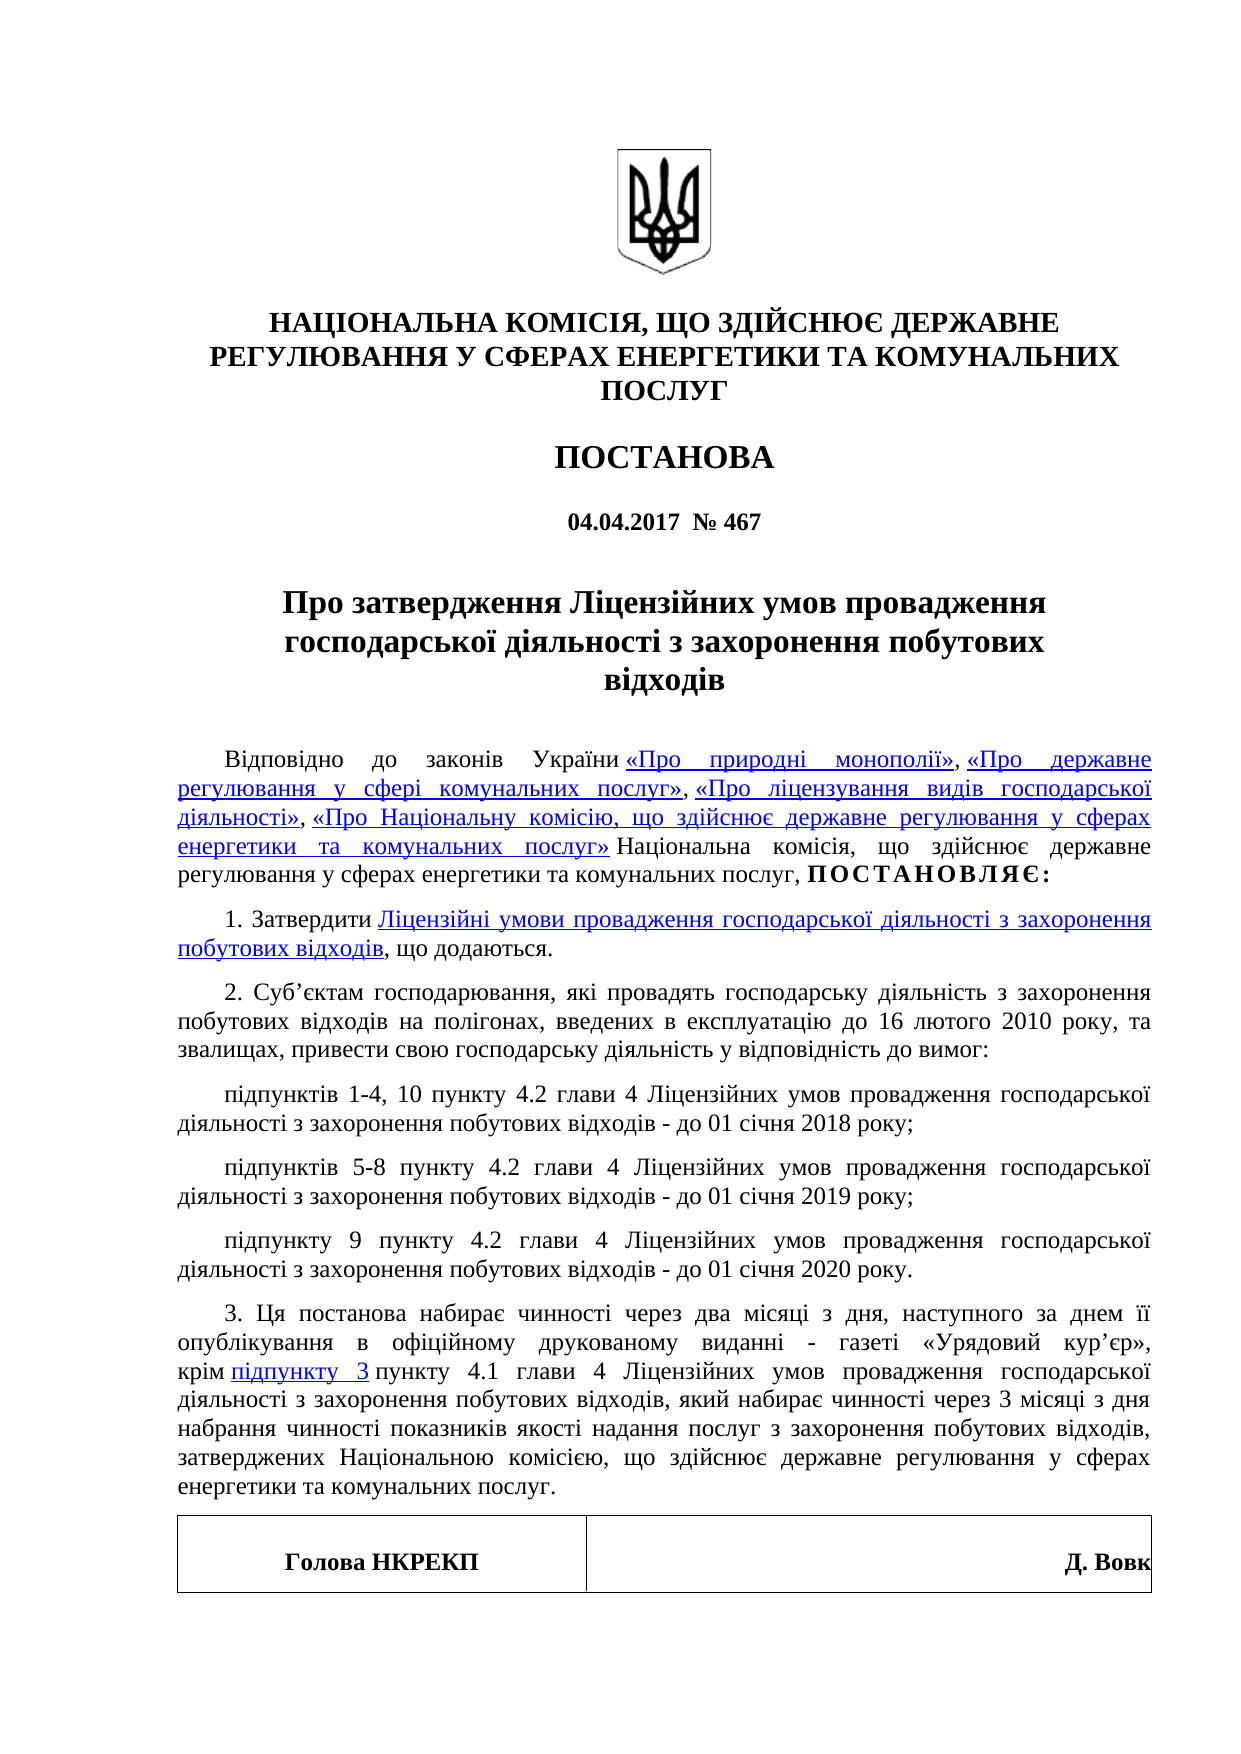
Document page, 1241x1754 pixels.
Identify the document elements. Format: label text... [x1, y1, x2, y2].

text підпунктів 5-8 пункту 4.2 глави 4 Ліцензійних умов провадження господарської діяльності з захоронення побутових відходів - до 01 січня 2019 року; [177, 1152, 1152, 1209]
text підпунктів 1-4, 10 пункту 4.2 глави 4 Ліцензійних умов провадження господарської діяльності з захоронення побутових відходів - до 01 січня 2018 року; [177, 1079, 1152, 1136]
text 2. Суб’єктам господарювання, які провадять господарську діяльність з захоронення побутових відходів на полігонах, введених в експлуатацію до 16 лютого 2010 року, та звалищах, привести свою господарську діяльність у відповідність до вимог: [177, 977, 1152, 1063]
text 1. Затвердити Ліцензійні умови провадження господарської діяльності з захоронення побутових відходів, що додаються. [177, 904, 1152, 961]
text Про затвердження Ліцензійних умов провадження господарської діяльності з захоронення побутових відходів [224, 583, 1105, 698]
table_cell НАЦІОНАЛЬНА КОМІСІЯ, ЩО ЗДІЙСНЮЄ ДЕРЖАВНЕ РЕГУЛЮВАННЯ У СФЕРАХ ЕНЕРГЕТИКИ ТА КОМУНАЛЬНИХ ПОСЛУГ [177, 290, 1152, 406]
text 3. Ця постанова набирає чинності через два місяці з дня, наступного за днем її опублікування в офіційному друкованому виданні - газеті «Урядовий кур’єр», крім підпункту 3 пункту 4.1 глави 4 Ліцензійних умов провадження господарської діяльності з захоронення побутових відходів, який набирає чинності через 3 місяці з дня набрання чинності показників якості надання послуг з захоронення побутових відходів, затверджених Національною комісією, що здійснює державне регулювання у сферах енергетики та комунальних послуг. [177, 1298, 1152, 1499]
table_cell 04.04.2017 № 467 [177, 491, 1152, 551]
text Відповідно до законів України «Про природні монополії», «Про державне регулювання у сфері комунальних послуг», «Про ліцензування видів господарської діяльності», «Про Національну комісію, що здійснює державне регулювання у сферах енергетики та комунальних послуг» Національна комісія, що здійснює державне регулювання у сферах енергетики та комунальних послуг, ПОСТАНОВЛЯЄ: [177, 744, 1152, 888]
table_header Д. Вовк [587, 1516, 1151, 1591]
table_header [177, 118, 1152, 290]
picture [617, 149, 712, 275]
text підпункту 9 пункту 4.2 глави 4 Ліцензійних умов провадження господарської діяльності з захоронення побутових відходів - до 01 січня 2020 року. [177, 1225, 1152, 1283]
table_header Голова НКРЕКП [178, 1516, 586, 1591]
table_cell ПОСТАНОВА [177, 406, 1152, 491]
